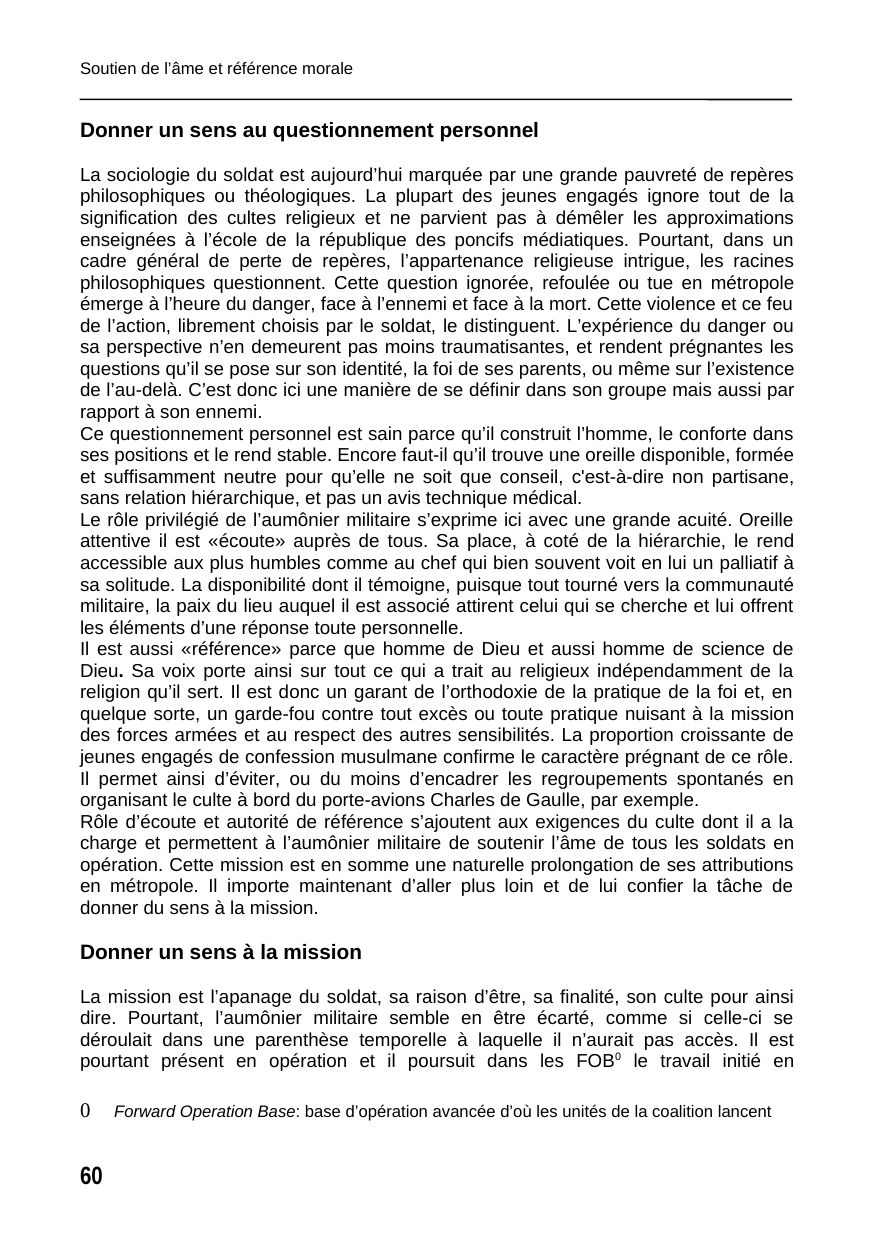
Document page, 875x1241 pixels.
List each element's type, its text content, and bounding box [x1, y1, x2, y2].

text La sociologie du soldat est aujourd’hui marquée par une grande pauvreté de repères philosophiques ou théologiques. La plupart des jeunes engagés ignore tout de la signification des cultes religieux et ne parvient pas à démêler les approximations enseignées à l’école de la république des poncifs médiatiques. Pourtant, dans un cadre général de perte de repères, l’appartenance religieuse intrigue, les racines philosophiques questionnent. Cette question ignorée, refoulée ou tue en métropole émerge à l’heure du danger, face à l’ennemi et face à la mort. Cette violence et ce feu de l’action, librement choisis par le soldat, le distinguent. L’expérience du danger ou sa perspective n’en demeurent pas moins traumatisantes, et rendent prégnantes les questions qu’il se pose sur son identité, la foi de ses parents, ou même sur l’existence de l’au-delà. C’est donc ici une manière de se définir dans son groupe mais aussi par rapport à son ennemi. [80, 164, 794, 422]
text Le rôle privilégié de l’aumônier militaire s’exprime ici avec une grande acuité. Oreille attentive il est «écoute» auprès de tous. Sa place, à coté de la hiérarchie, le rend accessible aux plus humbles comme au chef qui bien souvent voit en lui un palliatif à sa solitude. La disponibilité dont il témoigne, puisque tout tourné vers la communauté militaire, la paix du lieu auquel il est associé attirent celui qui se cherche et lui offrent les éléments d’une réponse toute personnelle. [80, 509, 794, 638]
text Rôle d’écoute et autorité de référence s’ajoutent aux exigences du culte dont il a la charge et permettent à l’aumônier militaire de soutenir l’âme de tous les soldats en opération. Cette mission est en somme une naturelle prolongation de ses attributions en métropole. Il importe maintenant d’aller plus loin et de lui confier la tâche de donner du sens à la mission. [80, 811, 794, 918]
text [80, 985, 794, 1072]
subtitle Donner un sens à la mission [80, 940, 794, 964]
text Ce questionnement personnel est sain parce qu’il construit l’homme, le conforte dans ses positions et le rend stable. Encore faut-il qu’il trouve une oreille disponible, formée et suffisamment neutre pour qu’elle ne soit que conseil, c'est-à-dire non partisane, sans relation hiérarchique, et pas un avis technique médical. [80, 422, 794, 509]
text Il est aussi «référence» parce que homme de Dieu et aussi homme de science de Dieu. Sa voix porte ainsi sur tout ce qui a trait au religieux indépendamment de la religion qu’il sert. Il est donc un garant de l’orthodoxie de la pratique de la foi et, en quelque sorte, un garde-fou contre tout excès ou toute pratique nuisant à la mission des forces armées et au respect des autres sensibilités. La proportion croissante de jeunes engagés de confession musulmane confirme le caractère prégnant de ce rôle. Il permet ainsi d’éviter, ou du moins d’encadrer les regroupements spontanés en organisant le culte à bord du porte-avions Charles de Gaulle, par exemple. [80, 638, 794, 811]
subtitle Donner un sens au questionnement personnel [80, 118, 794, 142]
